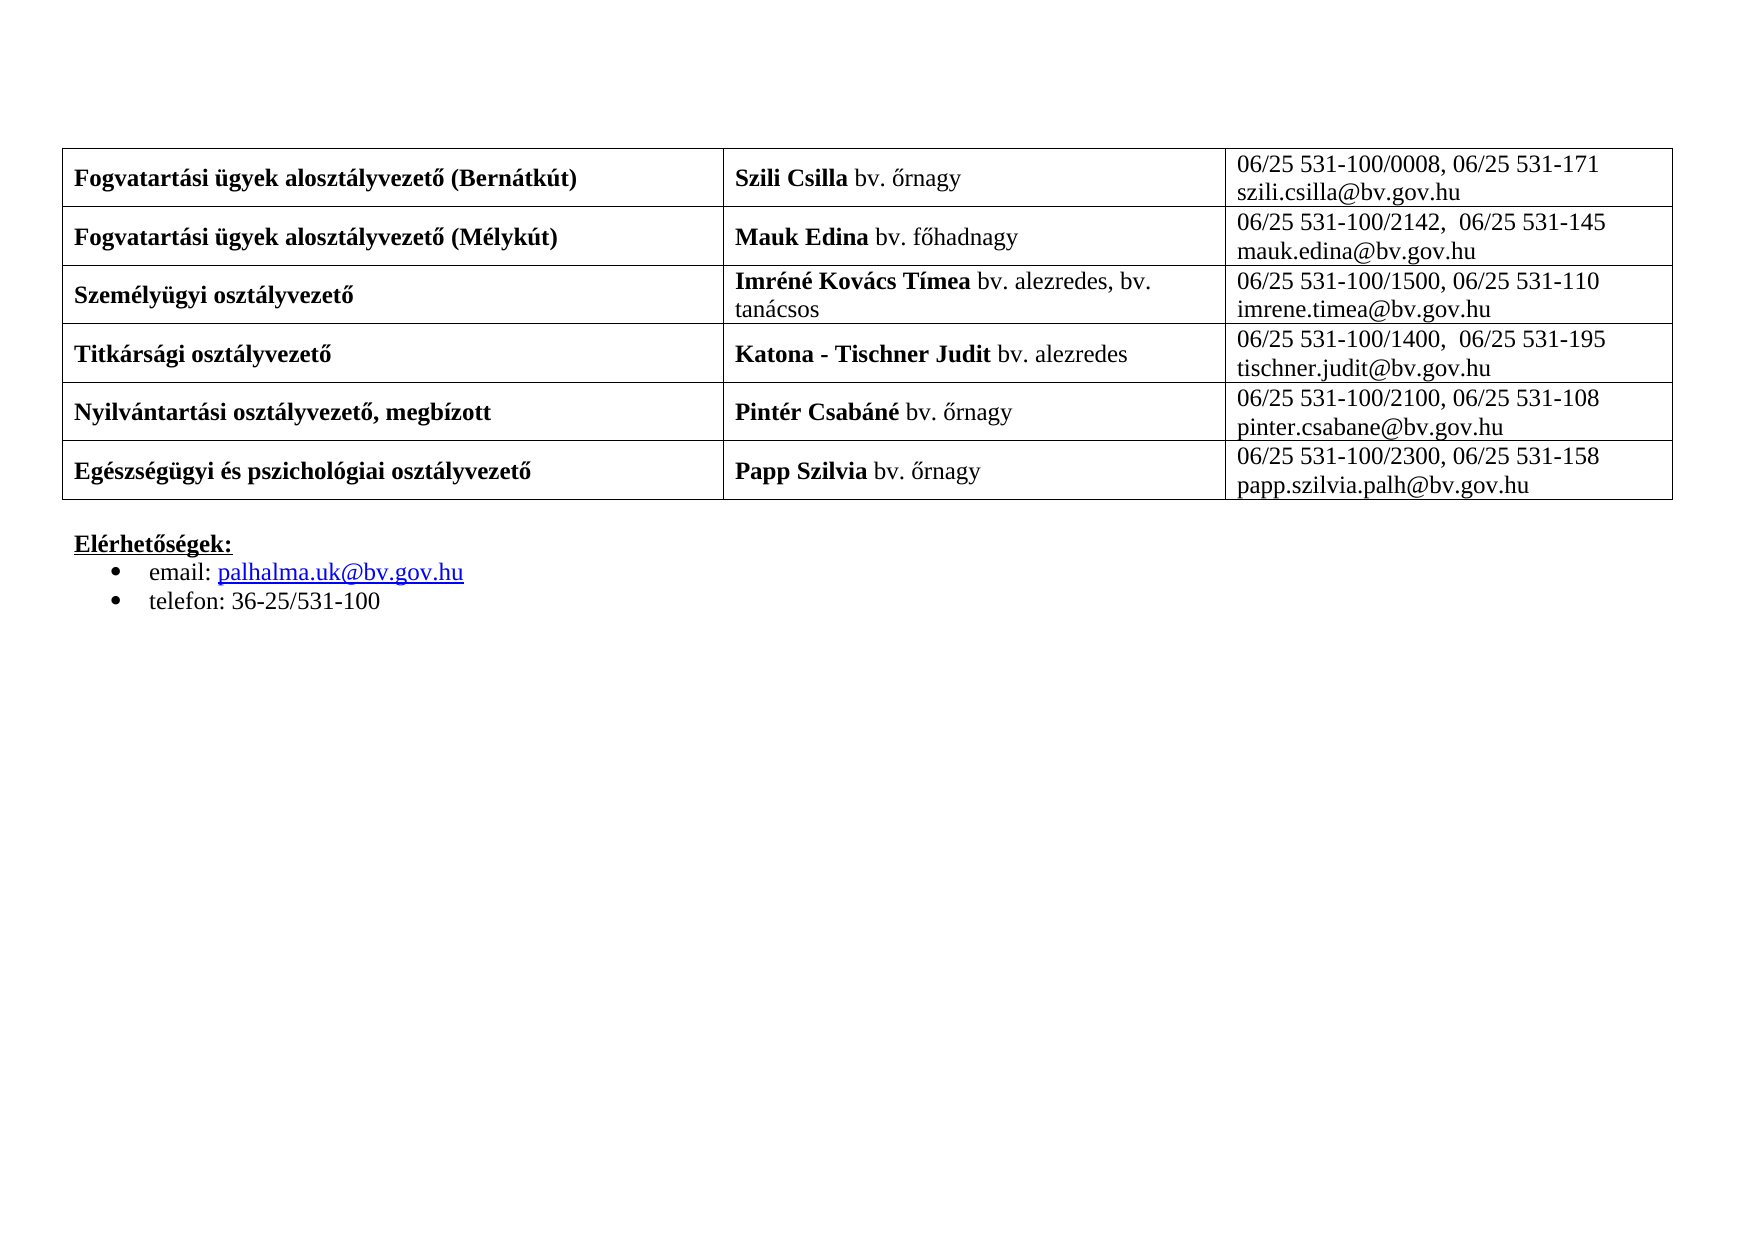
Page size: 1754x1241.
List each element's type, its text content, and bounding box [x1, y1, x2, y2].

table_cell Fogvatartási ügyek alosztályvezető (Mélykút) [63, 207, 723, 265]
table_cell 06/25 531-100/2300, 06/25 531-158 papp.szilvia.palh@bv.gov.hu [1226, 441, 1672, 499]
table_cell 06/25 531-100/1400, 06/25 531-195 tischner.judit@bv.gov.hu [1226, 324, 1672, 382]
table_cell Pintér Csabáné bv. őrnagy [724, 383, 1225, 440]
table_cell Nyilvántartási osztályvezető, megbízott [63, 383, 723, 440]
list telefon: 36-25/531-100 [111, 586, 1728, 615]
table_cell 06/25 531-100/2142, 06/25 531-145 mauk.edina@bv.gov.hu [1226, 207, 1672, 265]
table_cell Fogvatartási ügyek alosztályvezető (Bernátkút) [63, 149, 723, 206]
text Elérhetőségek: [74, 529, 1728, 557]
table_cell Titkársági osztályvezető [63, 324, 723, 382]
table_cell Papp Szilvia bv. őrnagy [724, 441, 1225, 499]
table_cell Szili Csilla bv. őrnagy [724, 149, 1225, 206]
table_cell Mauk Edina bv. főhadnagy [724, 207, 1225, 265]
table_cell 06/25 531-100/0008, 06/25 531-171 szili.csilla@bv.gov.hu [1226, 149, 1672, 206]
table_cell Személyügyi osztályvezető [63, 266, 723, 323]
list email: palhalma.uk@bv.gov.hu [111, 557, 1728, 586]
table_cell Egészségügyi és pszichológiai osztályvezető [63, 441, 723, 499]
table_cell Imréné Kovács Tímea bv. alezredes, bv. tanácsos [724, 266, 1225, 323]
table_cell 06/25 531-100/2100, 06/25 531-108 pinter.csabane@bv.gov.hu [1226, 383, 1672, 440]
table_cell 06/25 531-100/1500, 06/25 531-110 imrene.timea@bv.gov.hu [1226, 266, 1672, 323]
table_cell Katona - Tischner Judit bv. alezredes [724, 324, 1225, 382]
